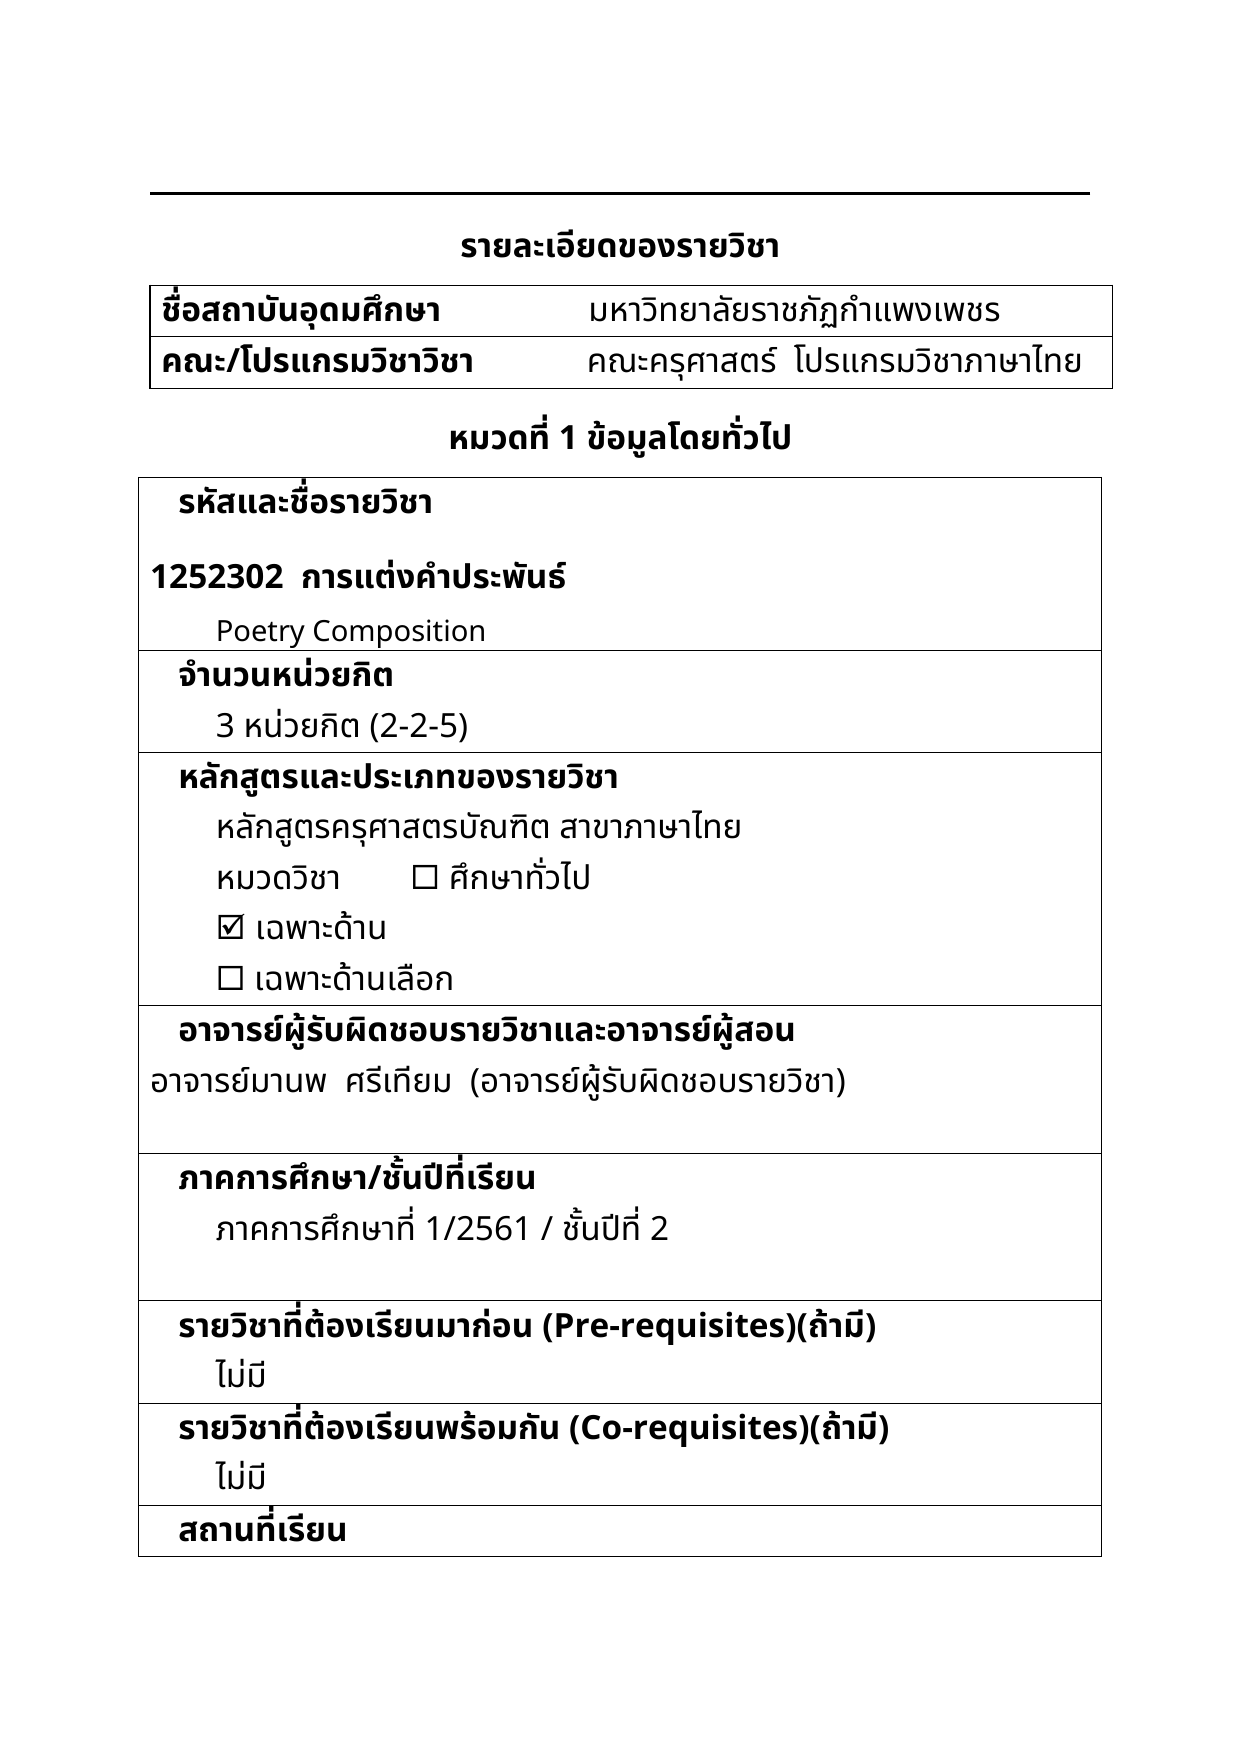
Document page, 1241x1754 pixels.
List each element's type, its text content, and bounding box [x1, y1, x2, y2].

table_cell ภาคการศึกษา/ชั้นปีที่เรียน ภาคการศึกษาที่ 1/2561 / ชั้นปีที่ 2 [139, 1154, 1101, 1300]
table_cell รายวิชาที่ต้องเรียนมาก่อน (Pre-requisites)(ถ้ามี) ไม่มี [139, 1301, 1101, 1402]
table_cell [139, 1506, 1101, 1556]
text หมวดที่ 1 ข้อมูลโดยทั่วไป [150, 414, 1090, 464]
table_cell จำนวนหน่วยกิต 3 หน่วยกิต (2-2-5) [139, 651, 1101, 752]
table_cell หลักสูตรและประเภทของรายวิชา หลักสูตรครุศาสตรบัณฑิต สาขาภาษาไทย หมวดวิชา ศึกษาทั่วไป เฉพาะด้าน เฉพาะด้านเลือก [139, 753, 1101, 1005]
table_cell รายวิชาที่ต้องเรียนพร้อมกัน (Co-requisites)(ถ้ามี) ไม่มี [139, 1404, 1101, 1504]
table_cell อาจารย์ผู้รับผิดชอบรายวิชาและอาจารย์ผู้สอน อาจารย์มานพ ศรีเทียม (อาจารย์ผู้รับผิดชอบรายวิชา) [139, 1006, 1101, 1153]
table_cell คณะ/โปรแกรมวิชาวิชา คณะครุศาสตร์ โปรแกรมวิชาภาษาไทย [151, 337, 1112, 388]
text รายละเอียดของรายวิชา [150, 222, 1090, 272]
table_header ชื่อสถาบันอุดมศึกษา มหาวิทยาลัยราชภัฏกำแพงเพชร [151, 286, 1112, 336]
table_header รหัสและชื่อรายวิชา 1252302 การแต่งคำประพันธ์ Poetry Composition [139, 478, 1101, 650]
